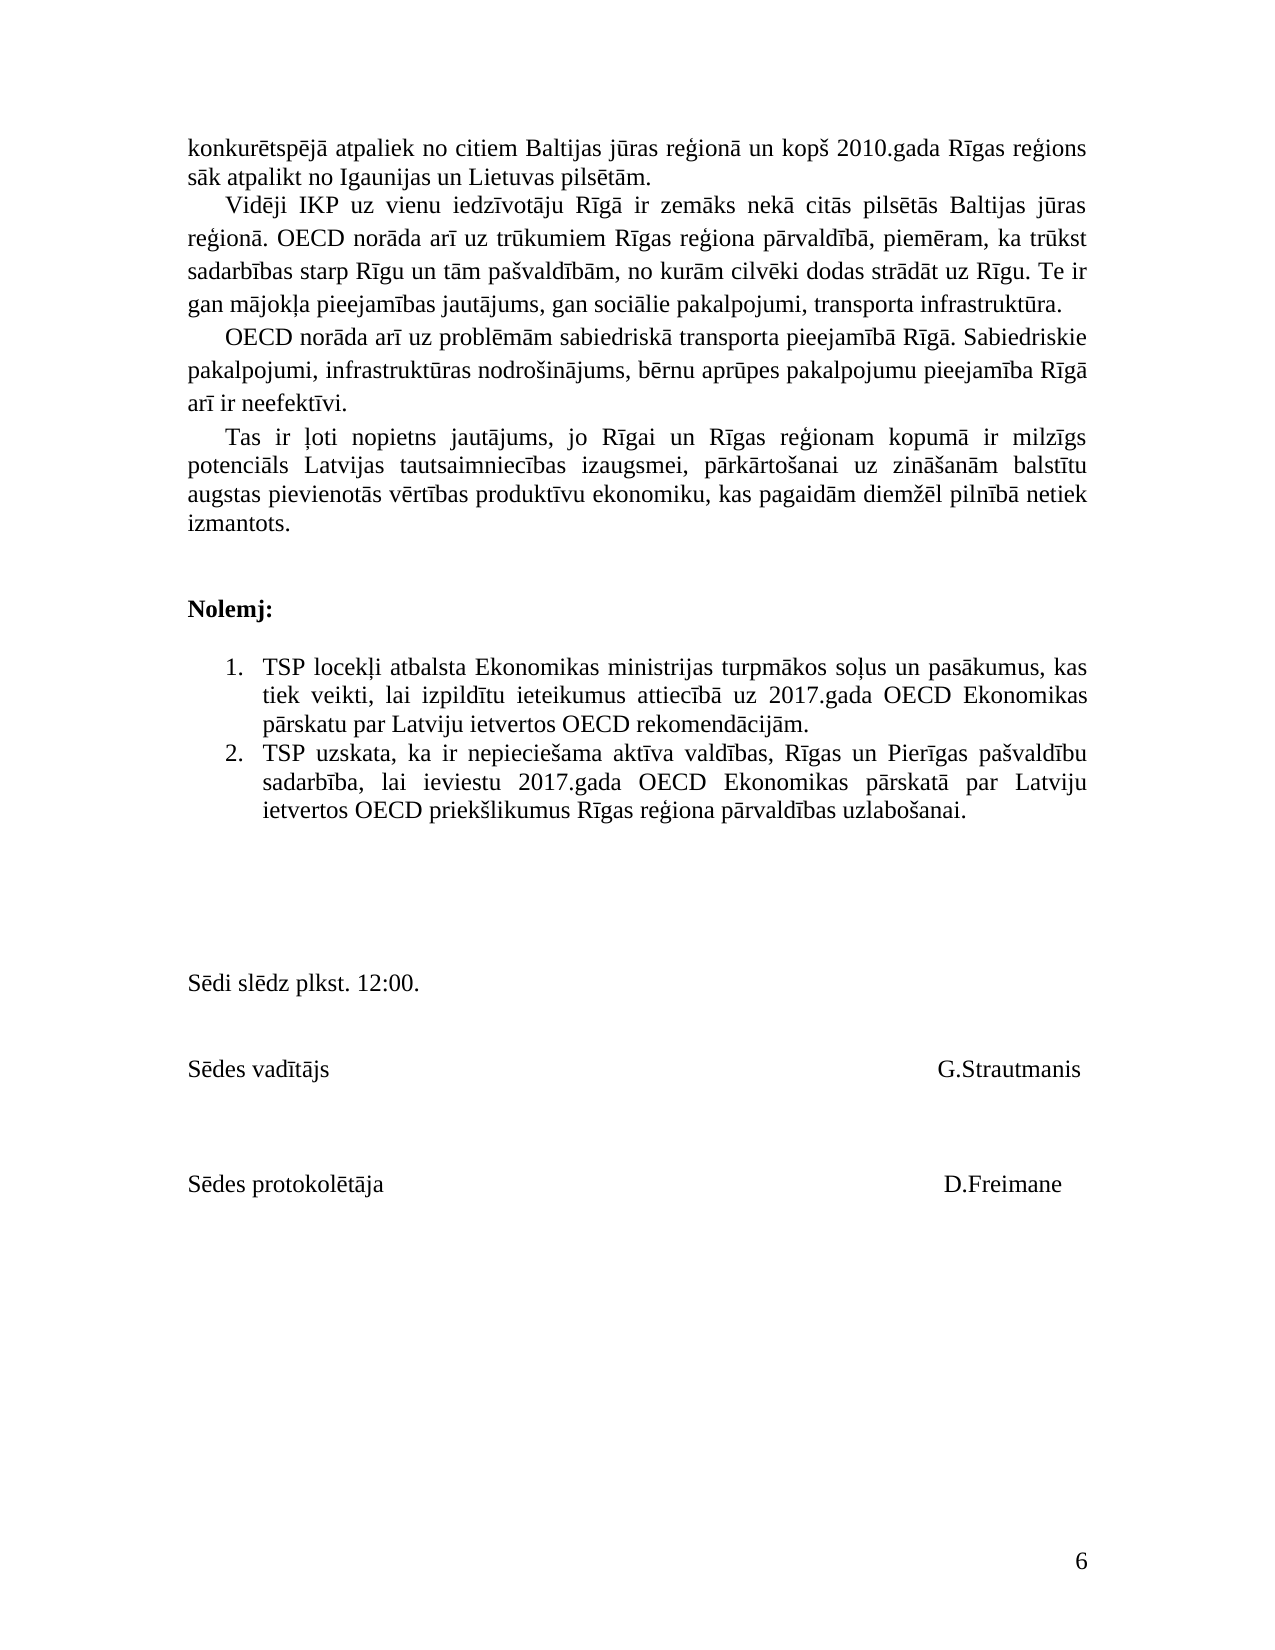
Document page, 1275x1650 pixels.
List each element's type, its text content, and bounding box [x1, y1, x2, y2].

text Sēdi slēdz plkst. 12:00. [187, 968, 1087, 997]
text Sēdes protokolētāja D.Freimane [187, 1169, 1087, 1198]
text Tas ir ļoti nopietns jautājums, jo Rīgai un Rīgas reģionam kopumā ir milzīgs potenciāls Latvijas tautsaimniecības izaugsmei, pārkārtošanai uz zināšanām balstītu augstas pievienotās vērtības produktīvu ekonomiku, kas pagaidām diemžēl pilnībā netiek izmantots. [187, 422, 1088, 537]
list TSP locekļi atbalsta Ekonomikas ministrijas turpmākos soļus un pasākumus, kas tiek veikti, lai izpildītu ieteikumus attiecībā uz 2017.gada OECD Ekonomikas pārskatu par Latviju ietvertos OECD rekomendācijām. [225, 652, 1088, 738]
list TSP uzskata, ka ir nepieciešama aktīva valdības, Rīgas un Pierīgas pašvaldību sadarbība, lai ieviestu 2017.gada OECD Ekonomikas pārskatā par Latviju ietvertos OECD priekšlikumus Rīgas reģiona pārvaldības uzlabošanai. [225, 738, 1088, 824]
text OECD norāda arī uz problēmām sabiedriskā transporta pieejamībā Rīgā. Sabiedriskie pakalpojumi, infrastruktūras nodrošinājums, bērnu aprūpes pakalpojumu pieejamība Rīgā arī ir neefektīvi. [187, 322, 1088, 417]
text Sēdes vadītājs G.Strautmanis [187, 1054, 1087, 1083]
text Vidēji IKP uz vienu iedzīvotāju Rīgā ir zemāks nekā citās pilsētās Baltijas jūras reģionā. OECD norāda arī uz trūkumiem Rīgas reģiona pārvaldībā, piemēram, ka trūkst sadarbības starp Rīgu un tām pašvaldībām, no kurām cilvēki dodas strādāt uz Rīgu. Te ir gan mājokļa pieejamības jautājums, gan sociālie pakalpojumi, transporta infrastruktūra. [187, 190, 1088, 318]
text Nolemj: [187, 594, 1088, 623]
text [187, 133, 1088, 190]
